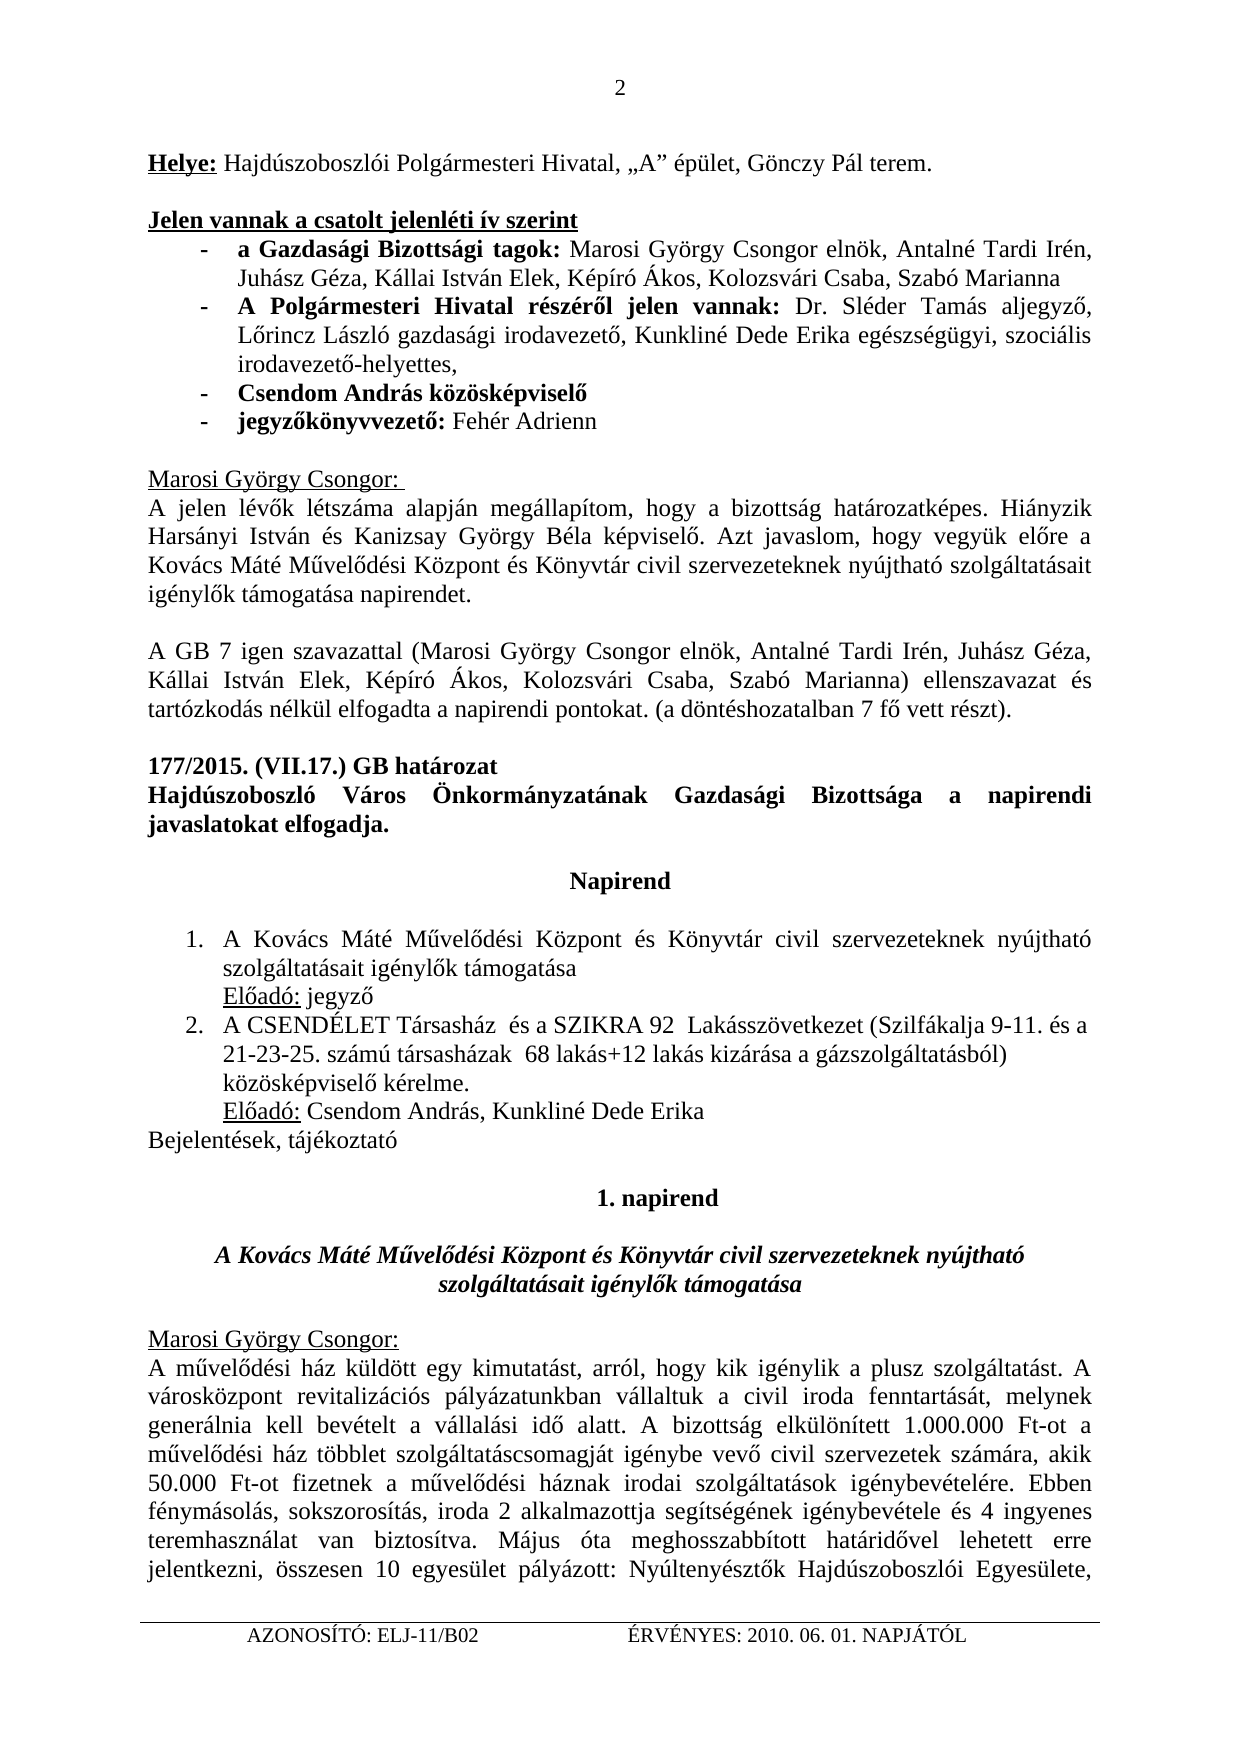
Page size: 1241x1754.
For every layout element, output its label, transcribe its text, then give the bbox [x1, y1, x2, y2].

text Helye: Hajdúszoboszlói Polgármesteri Hivatal, „A” épület, Gönczy Pál terem. [148, 148, 1093, 176]
text Napirend [148, 866, 1093, 895]
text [148, 1353, 1093, 1583]
list A CSENDÉLET Társasház és a SZIKRA 92 Lakásszövetkezet (Szilfákalja 9-11. és a 21-23-25. számú társasházak 68 lakás+12 lakás kizárása a gázszolgáltatásból) közösképviselő kérelme. [185, 1010, 1093, 1096]
text Marosi György Csongor: [148, 464, 1093, 493]
text A GB 7 igen szavazattal (Marosi György Csongor elnök, Antalné Tardi Irén, Juhász Géza, Kállai István Elek, Képíró Ákos, Kolozsvári Csaba, Szabó Marianna) ellenszavazat és tartózkodás nélkül elfogadta a napirendi pontokat. (a döntéshozatalban 7 fő vett részt). [148, 636, 1093, 723]
text A Kovács Máté Művelődési Központ és Könyvtár civil szervezeteknek nyújtható szolgáltatásait igénylők támogatása [148, 1240, 1093, 1298]
text Előadó: Csendom András, Kunkliné Dede Erika [223, 1096, 1093, 1125]
text Marosi György Csongor: [148, 1324, 1093, 1353]
text Bejelentések, tájékoztató [148, 1125, 1093, 1154]
list Csendom András közösképviselő [200, 378, 1093, 406]
list a Gazdasági Bizottsági tagok: Marosi György Csongor elnök, Antalné Tardi Irén, Juhász Géza, Kállai István Elek, Képíró Ákos, Kolozsvári Csaba, Szabó Marianna [200, 234, 1093, 291]
text Jelen vannak a csatolt jelenléti ív szerint [148, 205, 1093, 234]
text 177/2015. (VII.17.) GB határozat [148, 751, 1093, 780]
list A Polgármesteri Hivatal részéről jelen vannak: Dr. Sléder Tamás aljegyző, Lőrincz László gazdasági irodavezető, Kunkliné Dede Erika egészségügyi, szociális irodavezető-helyettes, [200, 291, 1093, 378]
list A Kovács Máté Művelődési Központ és Könyvtár civil szervezeteknek nyújtható szolgáltatásait igénylők támogatása [185, 924, 1093, 981]
list 1. napirend [223, 1183, 1093, 1211]
list jegyzőkönyvvezető: Fehér Adrienn [200, 406, 1093, 435]
text A jelen lévők létszáma alapján megállapítom, hogy a bizottság határozatképes. Hiányzik Harsányi István és Kanizsay György Béla képviselő. Azt javaslom, hogy vegyük előre a Kovács Máté Művelődési Központ és Könyvtár civil szervezeteknek nyújtható szolgáltatásait igénylők támogatása napirendet. [148, 493, 1093, 608]
text Hajdúszoboszló Város Önkormányzatának Gazdasági Bizottsága a napirendi javaslatokat elfogadja. [148, 780, 1093, 838]
text Előadó: jegyző [223, 981, 1093, 1010]
